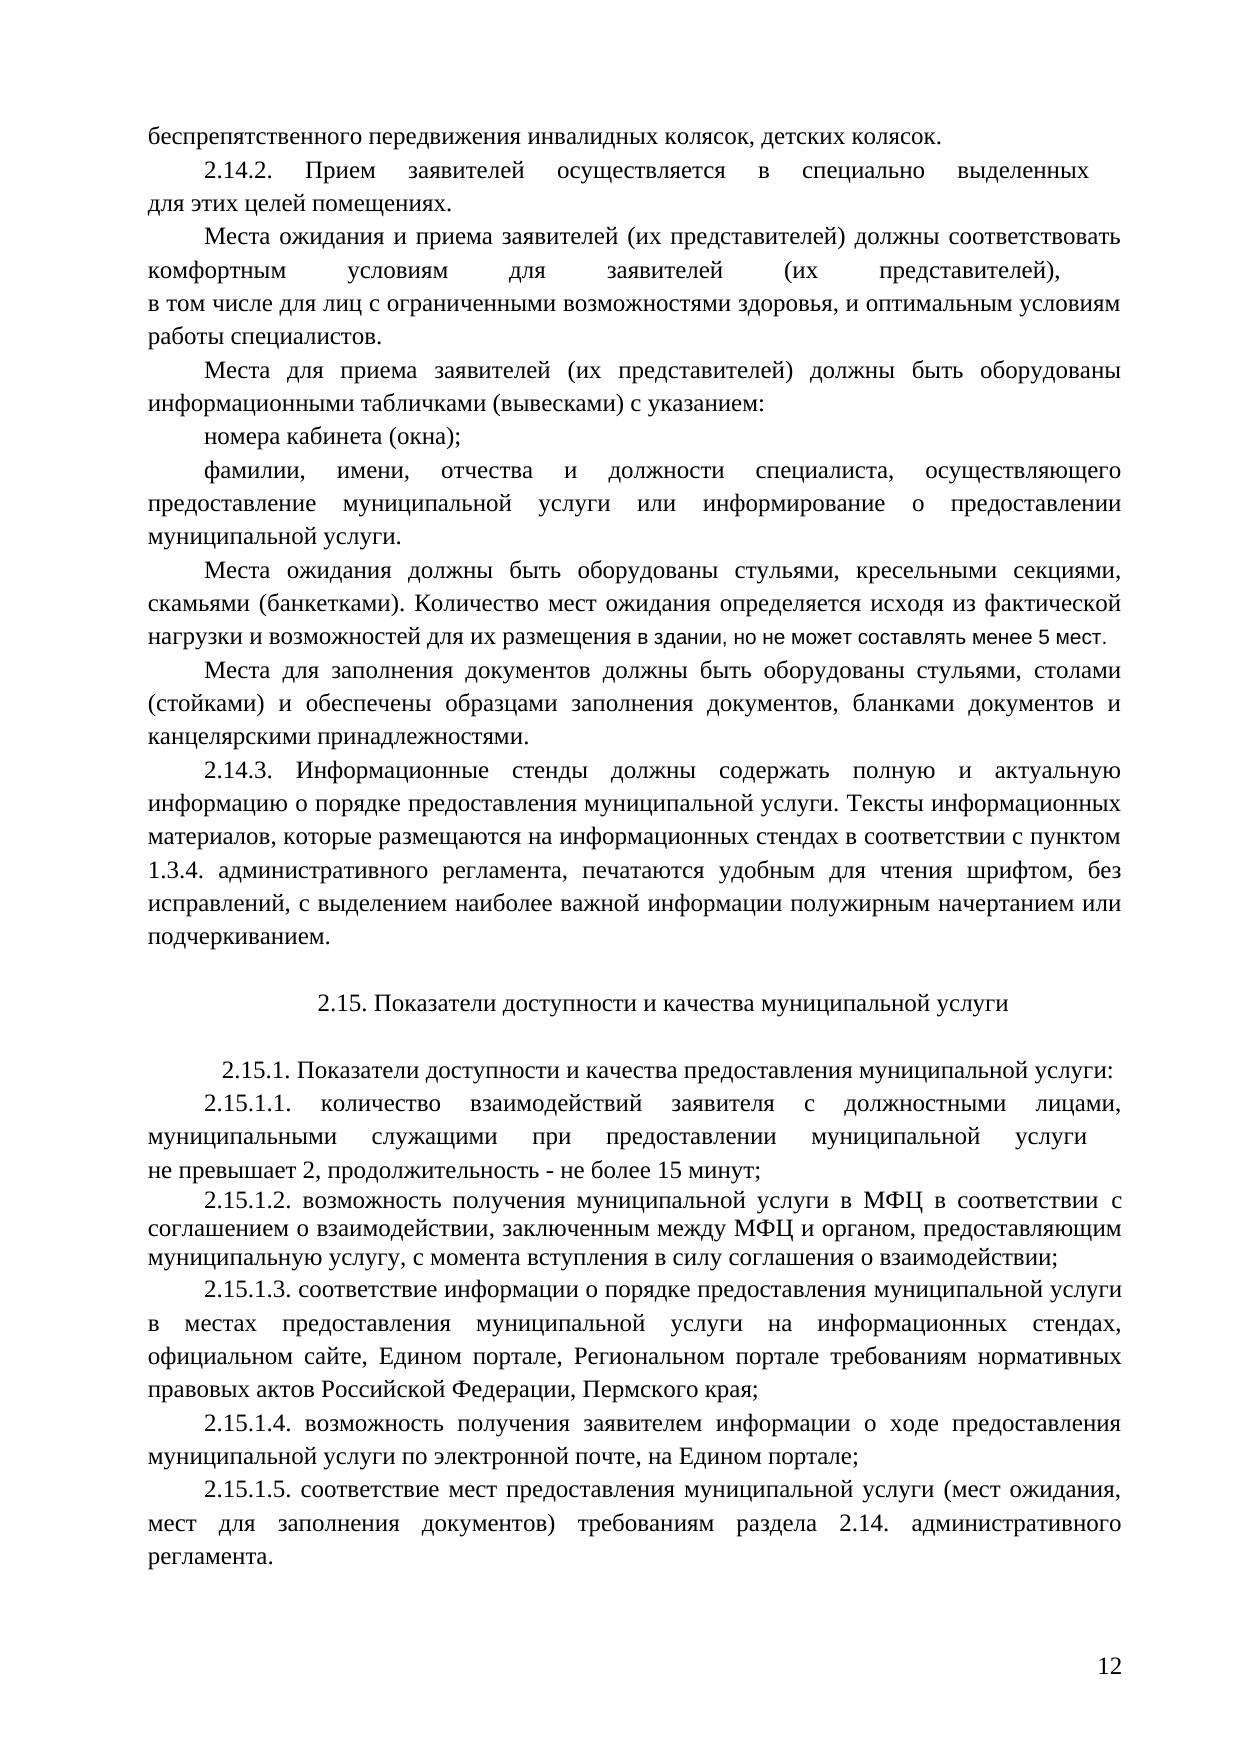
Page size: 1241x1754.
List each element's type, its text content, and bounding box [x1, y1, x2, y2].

text фамилии, имени, отчества и должности специалиста, осуществляющего предоставление муниципальной услуги или информирование о предоставлении муниципальной услуги. [148, 451, 1122, 551]
text 2.15. Показатели доступности и качества муниципальной услуги [148, 985, 1122, 1018]
text 2.14.3. Информационные стенды должны содержать полную и актуальную информацию о порядке предоставления муниципальной услуги. Тексты информационных материалов, которые размещаются на информационных стендах в соответствии с пунктом 1.3.4. административного регламента, печатаются удобным для чтения шрифтом, без исправлений, с выделением наиболее важной информации полужирным начертанием или подчеркиванием. [148, 751, 1122, 951]
text 2.15.1.4. возможность получения заявителем информации о ходе предоставления муниципальной услуги по электронной почте, на Едином портале; [148, 1404, 1122, 1471]
text Места для заполнения документов должны быть оборудованы стульями, столами (стойками) и обеспечены образцами заполнения документов, бланками документов и канцелярскими принадлежностями. [148, 651, 1122, 751]
text Места ожидания и приема заявителей (их представителей) должны соответствовать комфортным условиям для заявителей (их представителей), в том числе для лиц с ограниченными возможностями здоровья, и оптимальным условиям работы специалистов. [148, 218, 1122, 351]
text 2.15.1.3. соответствие информации о порядке предоставления муниципальной услуги в местах предоставления муниципальной услуги на информационных стендах, официальном сайте, Едином портале, Региональном портале требованиям нормативных правовых актов Российской Федерации, Пермского края; [148, 1271, 1122, 1404]
text 2.14.2. Прием заявителей осуществляется в специально выделенных для этих целей помещениях. [148, 151, 1122, 218]
text 2.15.1.2. возможность получения муниципальной услуги в МФЦ в соответствии с соглашением о взаимодействии, заключенным между МФЦ и органом, предоставляющим муниципальную услугу, с момента вступления в силу соглашения о взаимодействии; [148, 1185, 1122, 1271]
text 2.15.1.5. соответствие мест предоставления муниципальной услуги (мест ожидания, мест для заполнения документов) требованиям раздела 2.14. административного регламента. [148, 1471, 1122, 1571]
text 2.15.1.1. количество взаимодействий заявителя с должностными лицами, муниципальными служащими при предоставлении муниципальной услуги не превышает 2, продолжительность - не более 15 минут; [148, 1085, 1122, 1185]
text номера кабинета (окна); [148, 418, 1122, 451]
text Места ожидания должны быть оборудованы стульями, кресельными секциями, скамьями (банкетками). Количество мест ожидания определяется исходя из фактической нагрузки и возможностей для их размещения в здании, но не может составлять менее 5 мест. [148, 551, 1122, 651]
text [148, 118, 1122, 151]
text 2.15.1. Показатели доступности и качества предоставления муниципальной услуги: [148, 1051, 1122, 1085]
text Места для приема заявителей (их представителей) должны быть оборудованы информационными табличками (вывесками) с указанием: [148, 351, 1122, 418]
